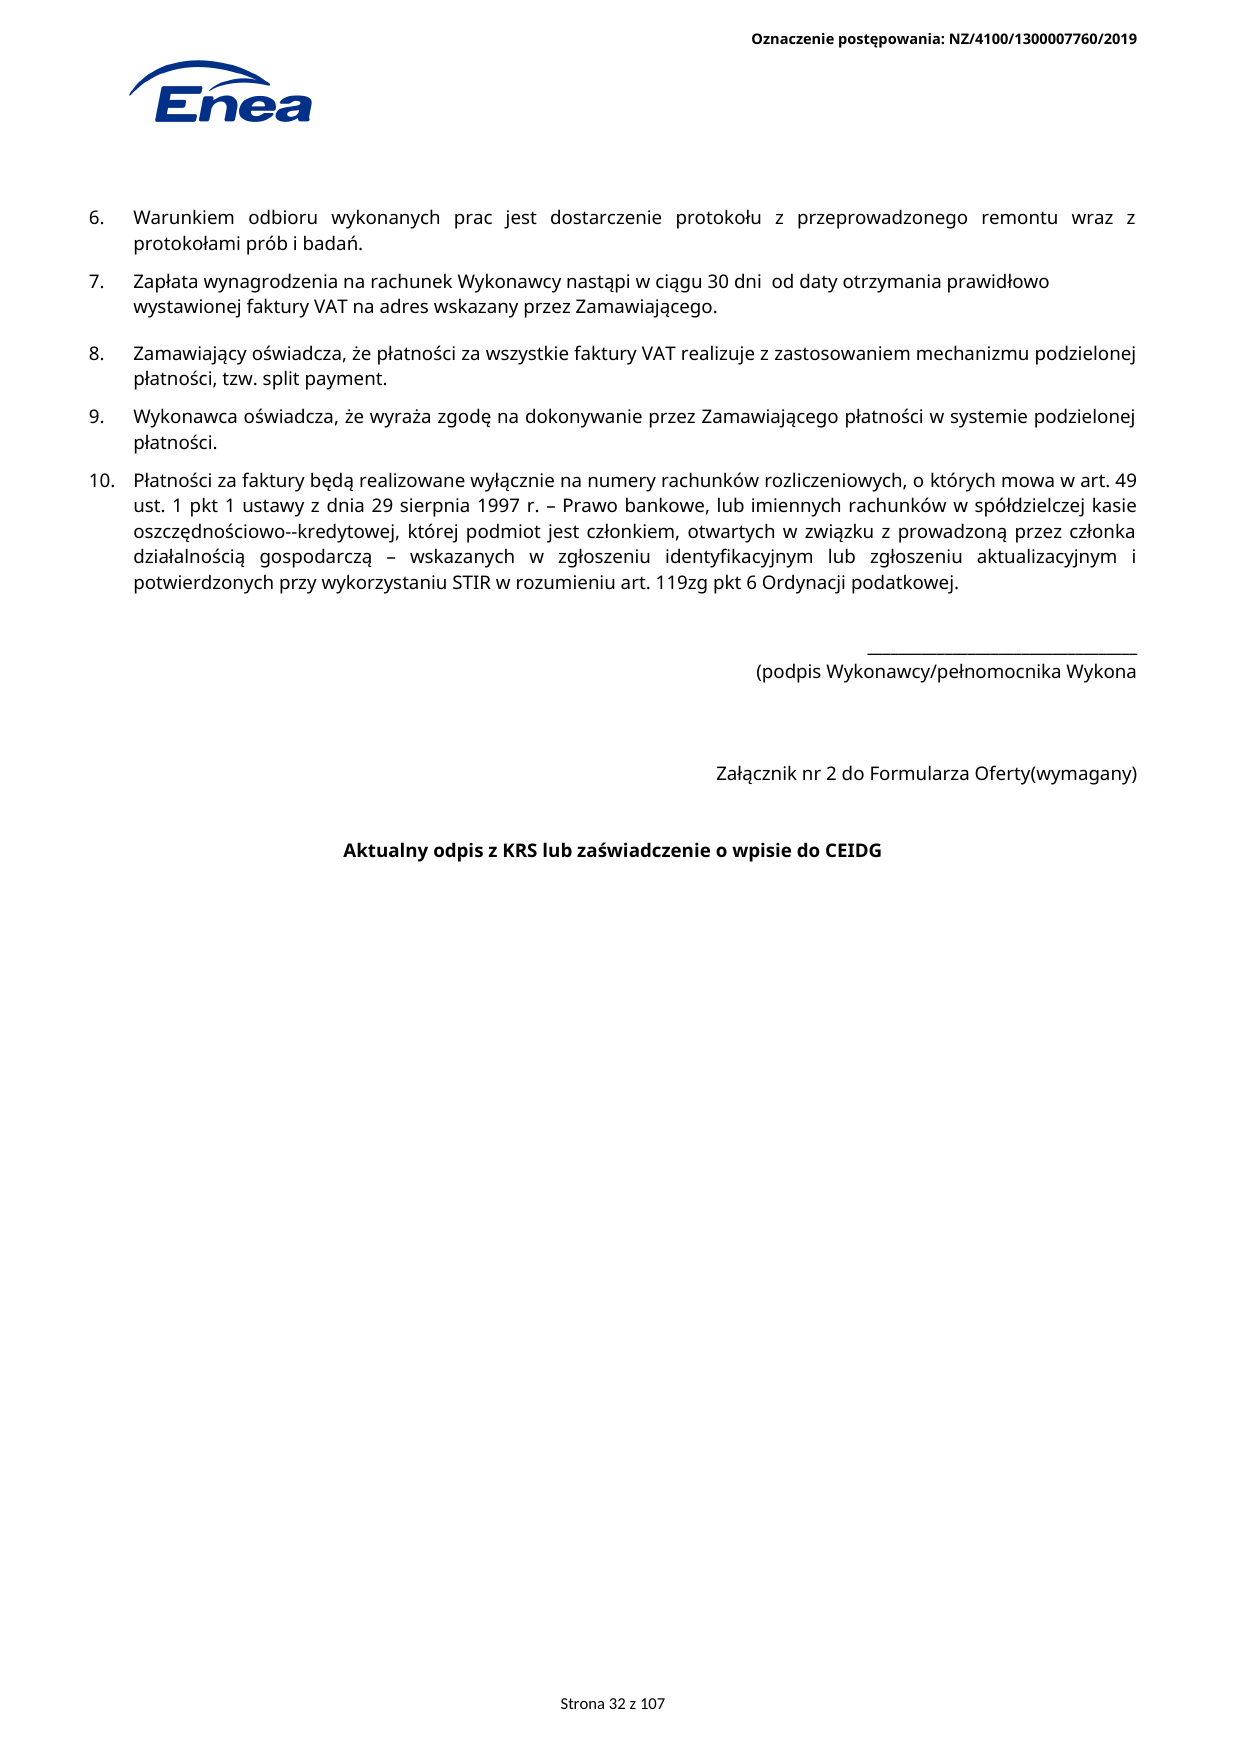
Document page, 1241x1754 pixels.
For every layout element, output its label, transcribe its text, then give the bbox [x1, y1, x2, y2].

list Warunkiem odbioru wykonanych prac jest dostarczenie protokołu z przeprowadzonego remontu wraz z protokołami prób i badań. [89, 204, 1137, 256]
text ___________________________________ [89, 633, 1137, 658]
text Załącznik nr 2 do Formularza Oferty(wymagany) [89, 760, 1137, 786]
text Aktualny odpis z KRS lub zaświadczenie o wpisie do CEIDG [89, 837, 1137, 862]
list Zapłata wynagrodzenia na rachunek Wykonawcy nastąpi w ciągu 30 dni od daty otrzymania prawidłowo wystawionej faktury VAT na adres wskazany przez Zamawiającego. [89, 268, 1137, 319]
list Płatności za faktury będą realizowane wyłącznie na numery rachunków rozliczeniowych, o których mowa w art. 49 ust. 1 pkt 1 ustawy z dnia 29 sierpnia 1997 r. – Prawo bankowe, lub imiennych rachunków w spółdzielczej kasie oszczędnościowo--kredytowej, której podmiot jest członkiem, otwartych w związku z prowadzoną przez członka działalnością gospodarczą – wskazanych w zgłoszeniu identyfikacyjnym lub zgłoszeniu aktualizacyjnym i potwierdzonych przy wykorzystaniu STIR w rozumieniu art. 119zg pkt 6 Ordynacji podatkowej. [89, 467, 1137, 595]
list Zamawiający oświadcza, że płatności za wszystkie faktury VAT realizuje z zastosowaniem mechanizmu podzielonej płatności, tzw. split payment. [89, 340, 1137, 391]
list Wykonawca oświadcza, że wyraża zgodę na dokonywanie przez Zamawiającego płatności w systemie podzielonej płatności. [89, 403, 1137, 454]
picture [117, 50, 324, 124]
text (podpis Wykonawcy/pełnomocnika Wykona [89, 658, 1137, 684]
